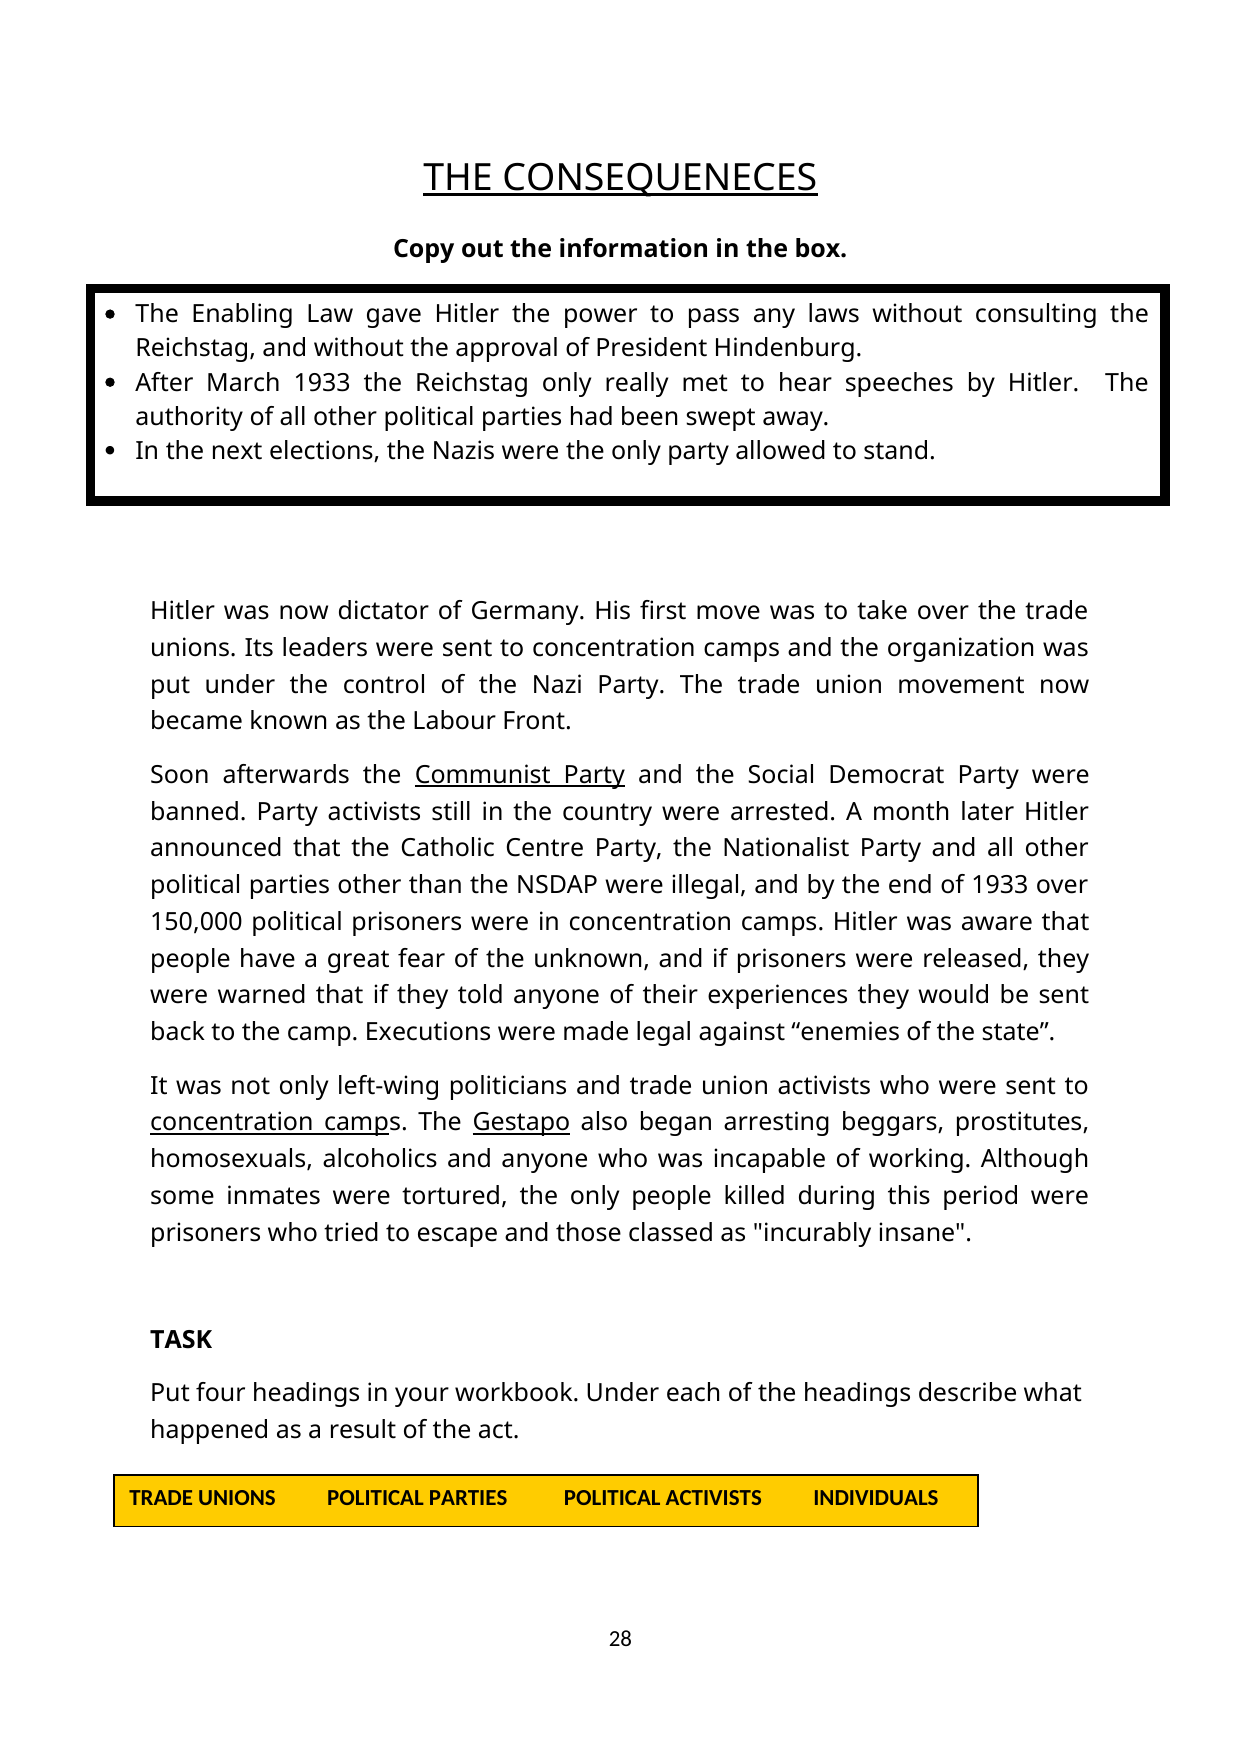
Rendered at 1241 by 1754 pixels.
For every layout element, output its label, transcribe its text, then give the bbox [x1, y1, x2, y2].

text It was not only left-wing politicians and trade union activists who were sent to concentration camps. The Gestapo also began arresting beggars, prostitutes, homosexuals, alcoholics and anyone who was incapable of working. Although some inmates were tortured, the only people killed during this period were prisoners who tried to escape and those classed as "incurably insane". [150, 1067, 1090, 1248]
text Hitler was now dictator of Germany. His first move was to take over the trade unions. Its leaders were sent to concentration camps and the organization was put under the control of the Nazi Party. The trade union movement now became known as the Labour Front. [150, 593, 1090, 737]
list Copy out the information in the box. [150, 230, 1090, 264]
text Soon afterwards the Communist Party and the Social Democrat Party were banned. Party activists still in the country were arrested. A month later Hitler announced that the Catholic Centre Party, the Nationalist Party and all other political parties other than the NSDAP were illegal, and by the end of 1933 over 150,000 political prisoners were in concentration camps. Hitler was aware that people have a great fear of the unknown, and if prisoners were released, they were warned that if they told anyone of their experiences they would be sent back to the camp. Executions were made legal against “enemies of the state”. [150, 756, 1090, 1048]
text THE CONSEQUENECES [150, 150, 1090, 201]
text Put four headings in your workbook. Under each of the headings describe what happened as a result of the act. [150, 1375, 1090, 1446]
text TASK [150, 1321, 1090, 1355]
